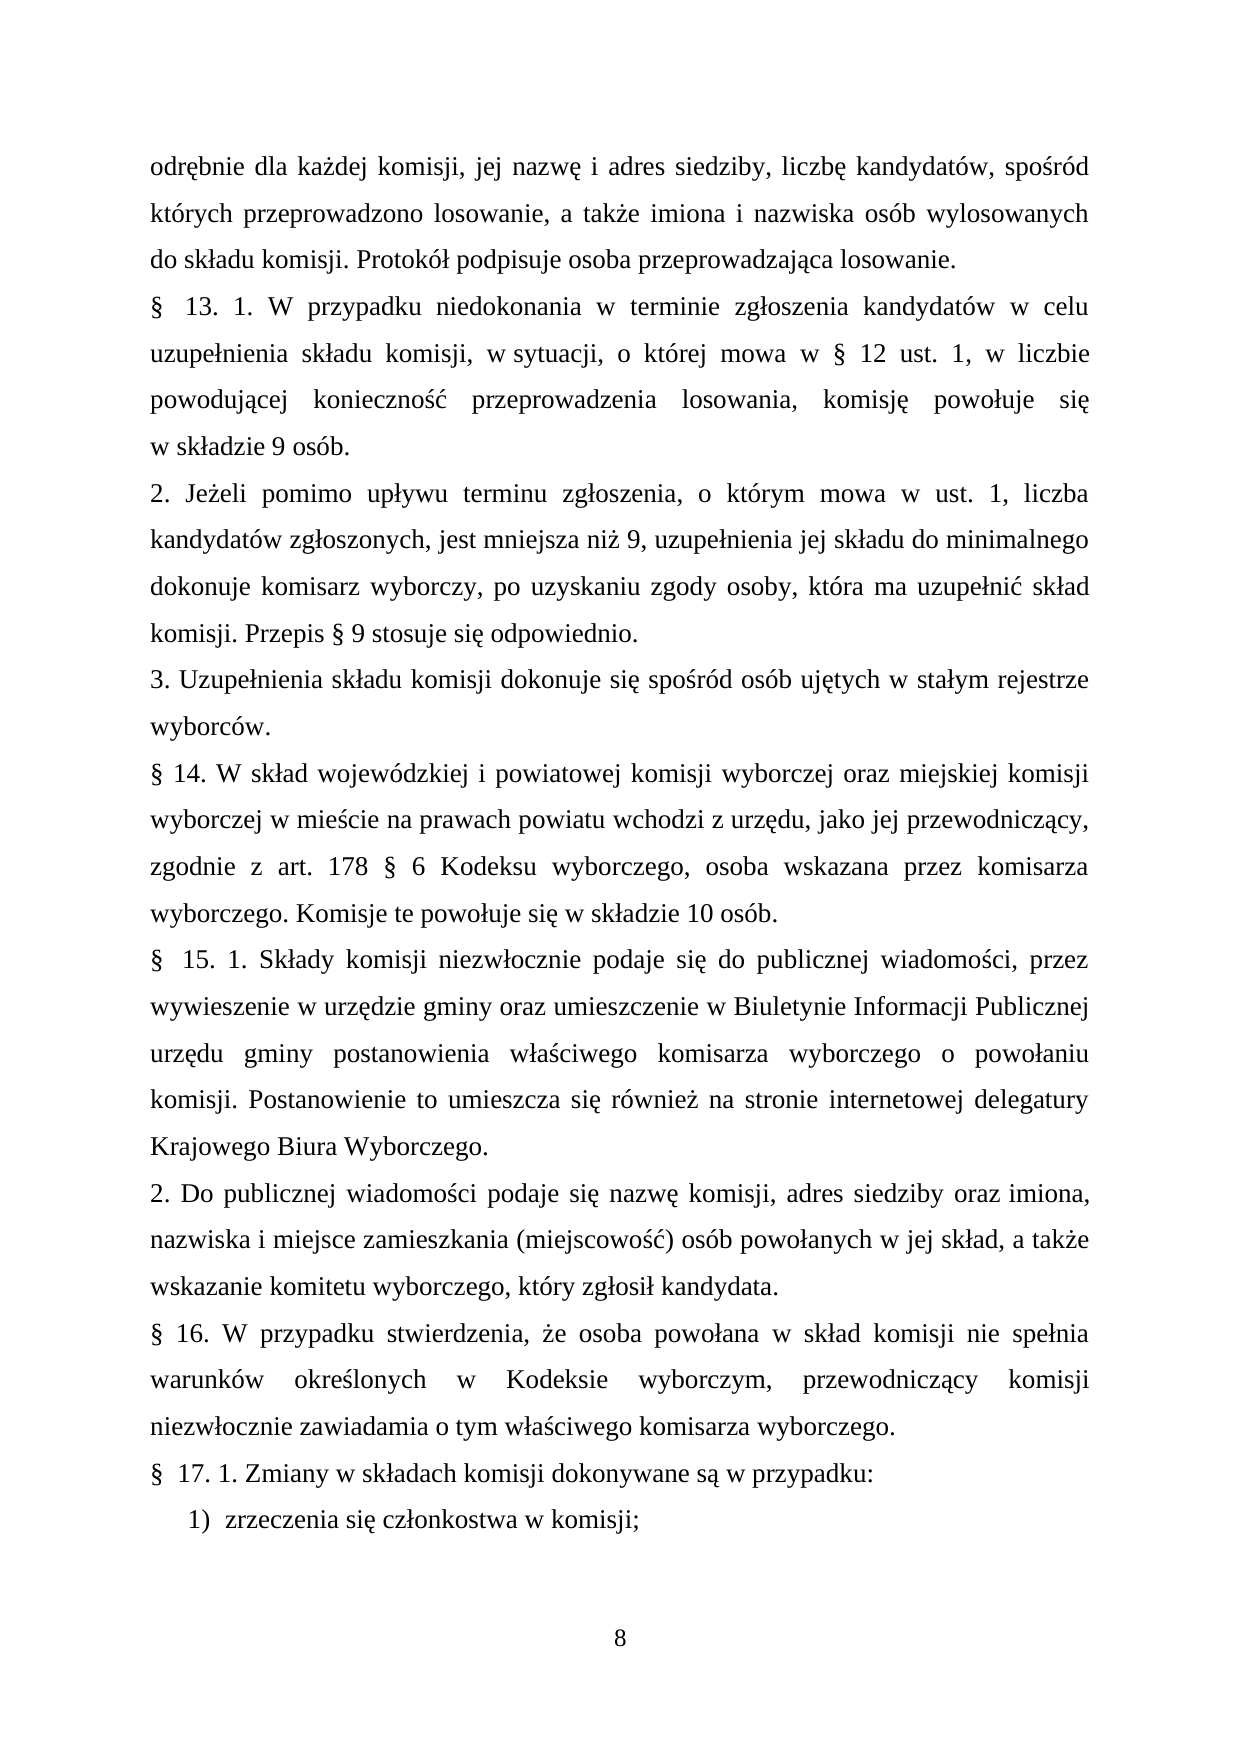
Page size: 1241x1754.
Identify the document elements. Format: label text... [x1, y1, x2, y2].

text § 13. 1. W przypadku niedokonania w terminie zgłoszenia kandydatów w celu uzupełnienia składu komisji, w sytuacji, o której mowa w § 12 ust. 1, w liczbie powodującej konieczność przeprowadzenia losowania, komisję powołuje się w składzie 9 osób. [150, 290, 1090, 461]
text 3. Uzupełnienia składu komisji dokonuje się spośród osób ujętych w stałym rejestrze wyborców. [150, 663, 1090, 741]
text 2. Do publicznej wiadomości podaje się nazwę komisji, adres siedziby oraz imiona, nazwiska i miejsce zamieszkania (miejscowość) osób powołanych w jej skład, a także wskazanie komitetu wyborczego, który zgłosił kandydata. [150, 1177, 1090, 1301]
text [150, 150, 1090, 274]
text § 17. 1. Zmiany w składach komisji dokonywane są w przypadku: [150, 1457, 1090, 1488]
list zrzeczenia się członkostwa w komisji; [187, 1503, 1090, 1534]
text § 16. W przypadku stwierdzenia, że osoba powołana w skład komisji nie spełnia warunków określonych w Kodeksie wyborczym, przewodniczący komisji niezwłocznie zawiadamia o tym właściwego komisarza wyborczego. [150, 1317, 1090, 1441]
text § 14. W skład wojewódzkiej i powiatowej komisji wyborczej oraz miejskiej komisji wyborczej w mieście na prawach powiatu wchodzi z urzędu, jako jej przewodniczący, zgodnie z art. 178 § 6 Kodeksu wyborczego, osoba wskazana przez komisarza wyborczego. Komisje te powołuje się w składzie 10 osób. [150, 757, 1090, 928]
text § 15. 1. Składy komisji niezwłocznie podaje się do publicznej wiadomości, przez wywieszenie w urzędzie gminy oraz umieszczenie w Biuletynie Informacji Publicznej urzędu gminy postanowienia właściwego komisarza wyborczego o powołaniu komisji. Postanowienie to umieszcza się również na stronie internetowej delegatury Krajowego Biura Wyborczego. [150, 943, 1090, 1161]
text 2. Jeżeli pomimo upływu terminu zgłoszenia, o którym mowa w ust. 1, liczba kandydatów zgłoszonych, jest mniejsza niż 9, uzupełnienia jej składu do minimalnego dokonuje komisarz wyborczy, po uzyskaniu zgody osoby, która ma uzupełnić skład komisji. Przepis § 9 stosuje się odpowiednio. [150, 477, 1090, 648]
